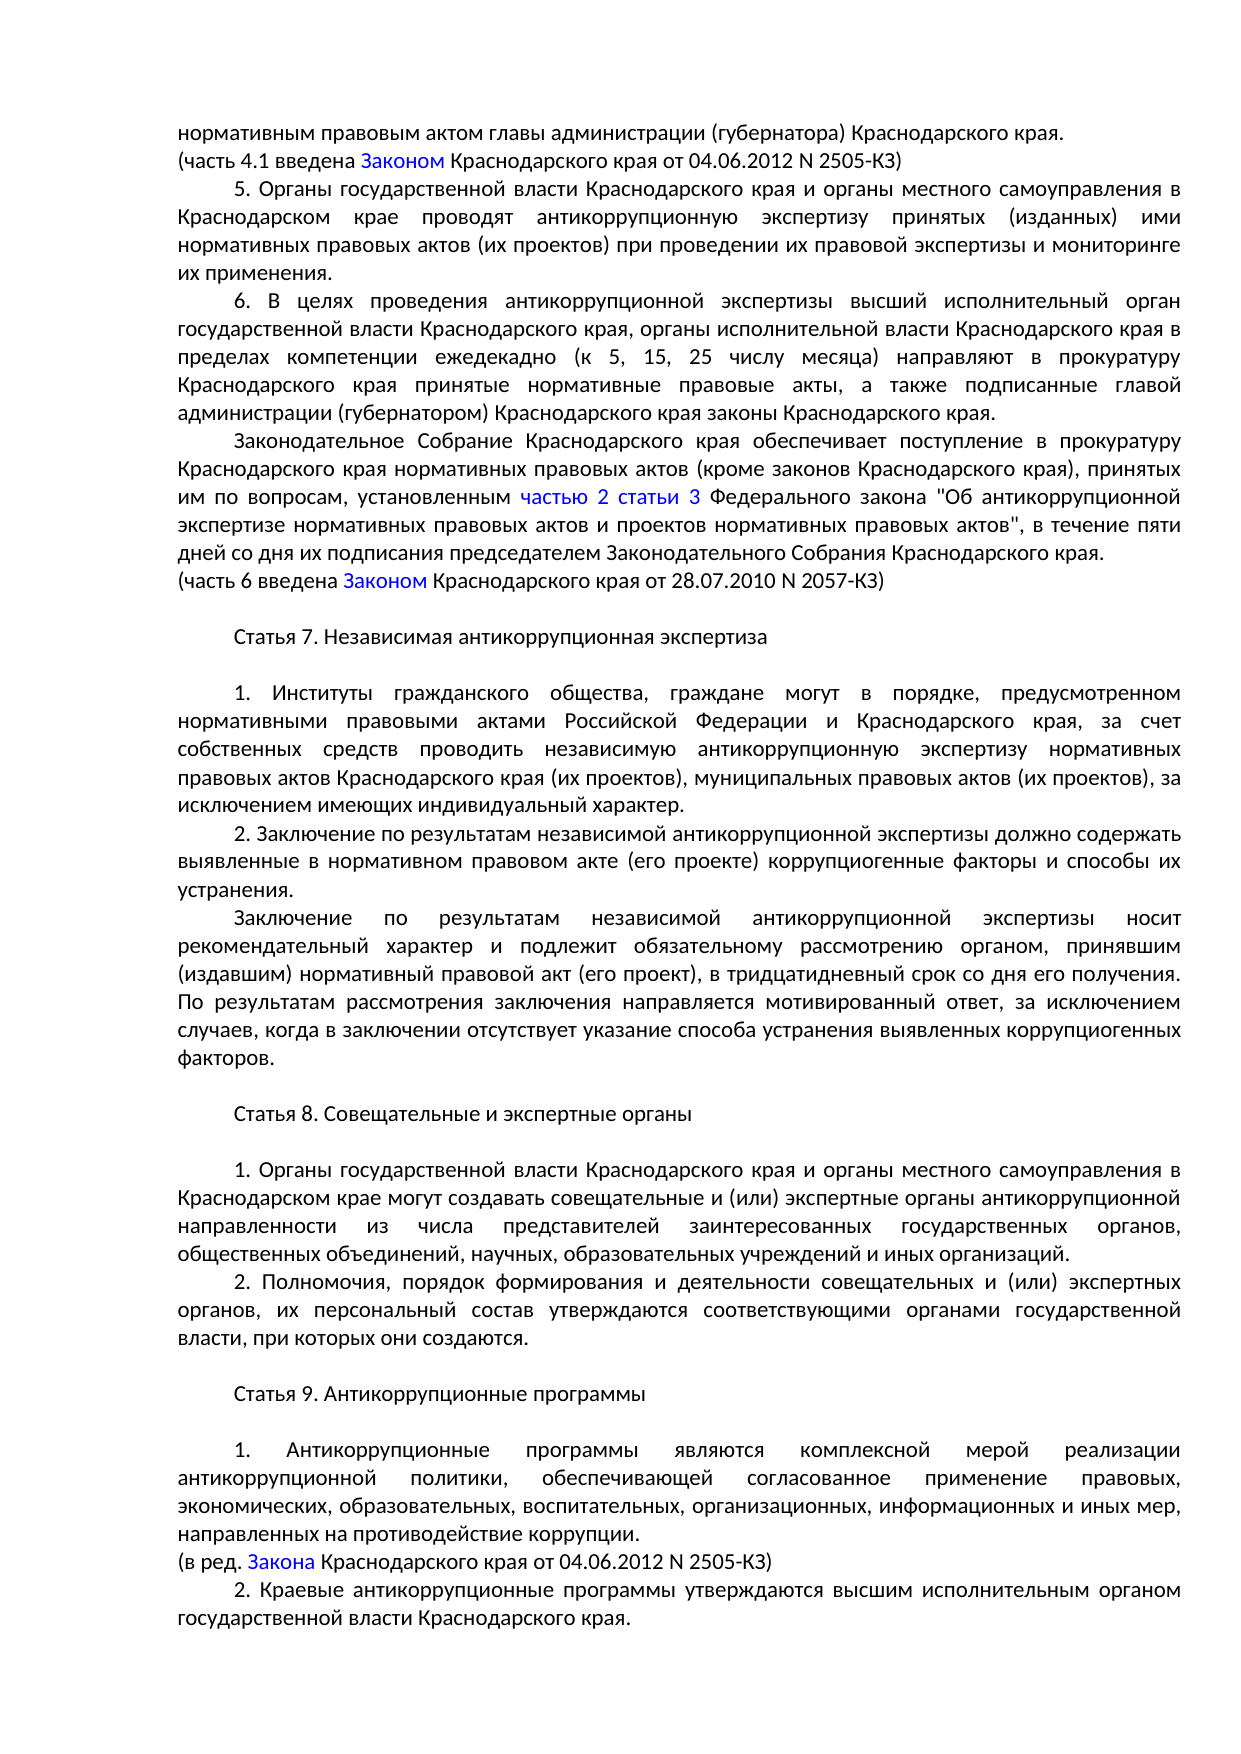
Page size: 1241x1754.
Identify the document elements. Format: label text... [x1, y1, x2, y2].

text 2. Полномочия, порядок формирования и деятельности совещательных и (или) экспертных органов, их персональный состав утверждаются соответствующими органами государственной власти, при которых они создаются. [177, 1267, 1181, 1351]
text (часть 4.1 введена Законом Краснодарского края от 04.06.2012 N 2505-КЗ) [177, 146, 1181, 174]
text 5. Органы государственной власти Краснодарского края и органы местного самоуправления в Краснодарском крае проводят антикоррупционную экспертизу принятых (изданных) ими нормативных правовых актов (их проектов) при проведении их правовой экспертизы и мониторинге их применения. [177, 174, 1181, 286]
text 1. Антикоррупционные программы являются комплексной мерой реализации антикоррупционной политики, обеспечивающей согласованное применение правовых, экономических, образовательных, воспитательных, организационных, информационных и иных мер, направленных на противодействие коррупции. [177, 1435, 1181, 1547]
text 1. Органы государственной власти Краснодарского края и органы местного самоуправления в Краснодарском крае могут создавать совещательные и (или) экспертные органы антикоррупционной направленности из числа представителей заинтересованных государственных органов, общественных объединений, научных, образовательных учреждений и иных организаций. [177, 1155, 1181, 1267]
text Статья 9. Антикоррупционные программы [177, 1379, 1181, 1407]
text Статья 8. Совещательные и экспертные органы [177, 1099, 1181, 1127]
text Статья 7. Независимая антикоррупционная экспертиза [177, 622, 1181, 651]
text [177, 118, 1181, 146]
text 2. Заключение по результатам независимой антикоррупционной экспертизы должно содержать выявленные в нормативном правовом акте (его проекте) коррупциогенные факторы и способы их устранения. [177, 819, 1181, 903]
text 1. Институты гражданского общества, граждане могут в порядке, предусмотренном нормативными правовыми актами Российской Федерации и Краснодарского края, за счет собственных средств проводить независимую антикоррупционную экспертизу нормативных правовых актов Краснодарского края (их проектов), муниципальных правовых актов (их проектов), за исключением имеющих индивидуальный характер. [177, 678, 1181, 819]
text 2. Краевые антикоррупционные программы утверждаются высшим исполнительным органом государственной власти Краснодарского края. [177, 1575, 1181, 1631]
text (в ред. Закона Краснодарского края от 04.06.2012 N 2505-КЗ) [177, 1547, 1181, 1575]
text Заключение по результатам независимой антикоррупционной экспертизы носит рекомендательный характер и подлежит обязательному рассмотрению органом, принявшим (издавшим) нормативный правовой акт (его проект), в тридцатидневный срок со дня его получения. По результатам рассмотрения заключения направляется мотивированный ответ, за исключением случаев, когда в заключении отсутствует указание способа устранения выявленных коррупциогенных факторов. [177, 903, 1181, 1071]
text Законодательное Собрание Краснодарского края обеспечивает поступление в прокуратуру Краснодарского края нормативных правовых актов (кроме законов Краснодарского края), принятых им по вопросам, установленным частью 2 статьи 3 Федерального закона "Об антикоррупционной экспертизе нормативных правовых актов и проектов нормативных правовых актов", в течение пяти дней со дня их подписания председателем Законодательного Собрания Краснодарского края. [177, 426, 1181, 566]
text 6. В целях проведения антикоррупционной экспертизы высший исполнительный орган государственной власти Краснодарского края, органы исполнительной власти Краснодарского края в пределах компетенции ежедекадно (к 5, 15, 25 числу месяца) направляют в прокуратуру Краснодарского края принятые нормативные правовые акты, а также подписанные главой администрации (губернатором) Краснодарского края законы Краснодарского края. [177, 286, 1181, 426]
text (часть 6 введена Законом Краснодарского края от 28.07.2010 N 2057-КЗ) [177, 566, 1181, 594]
